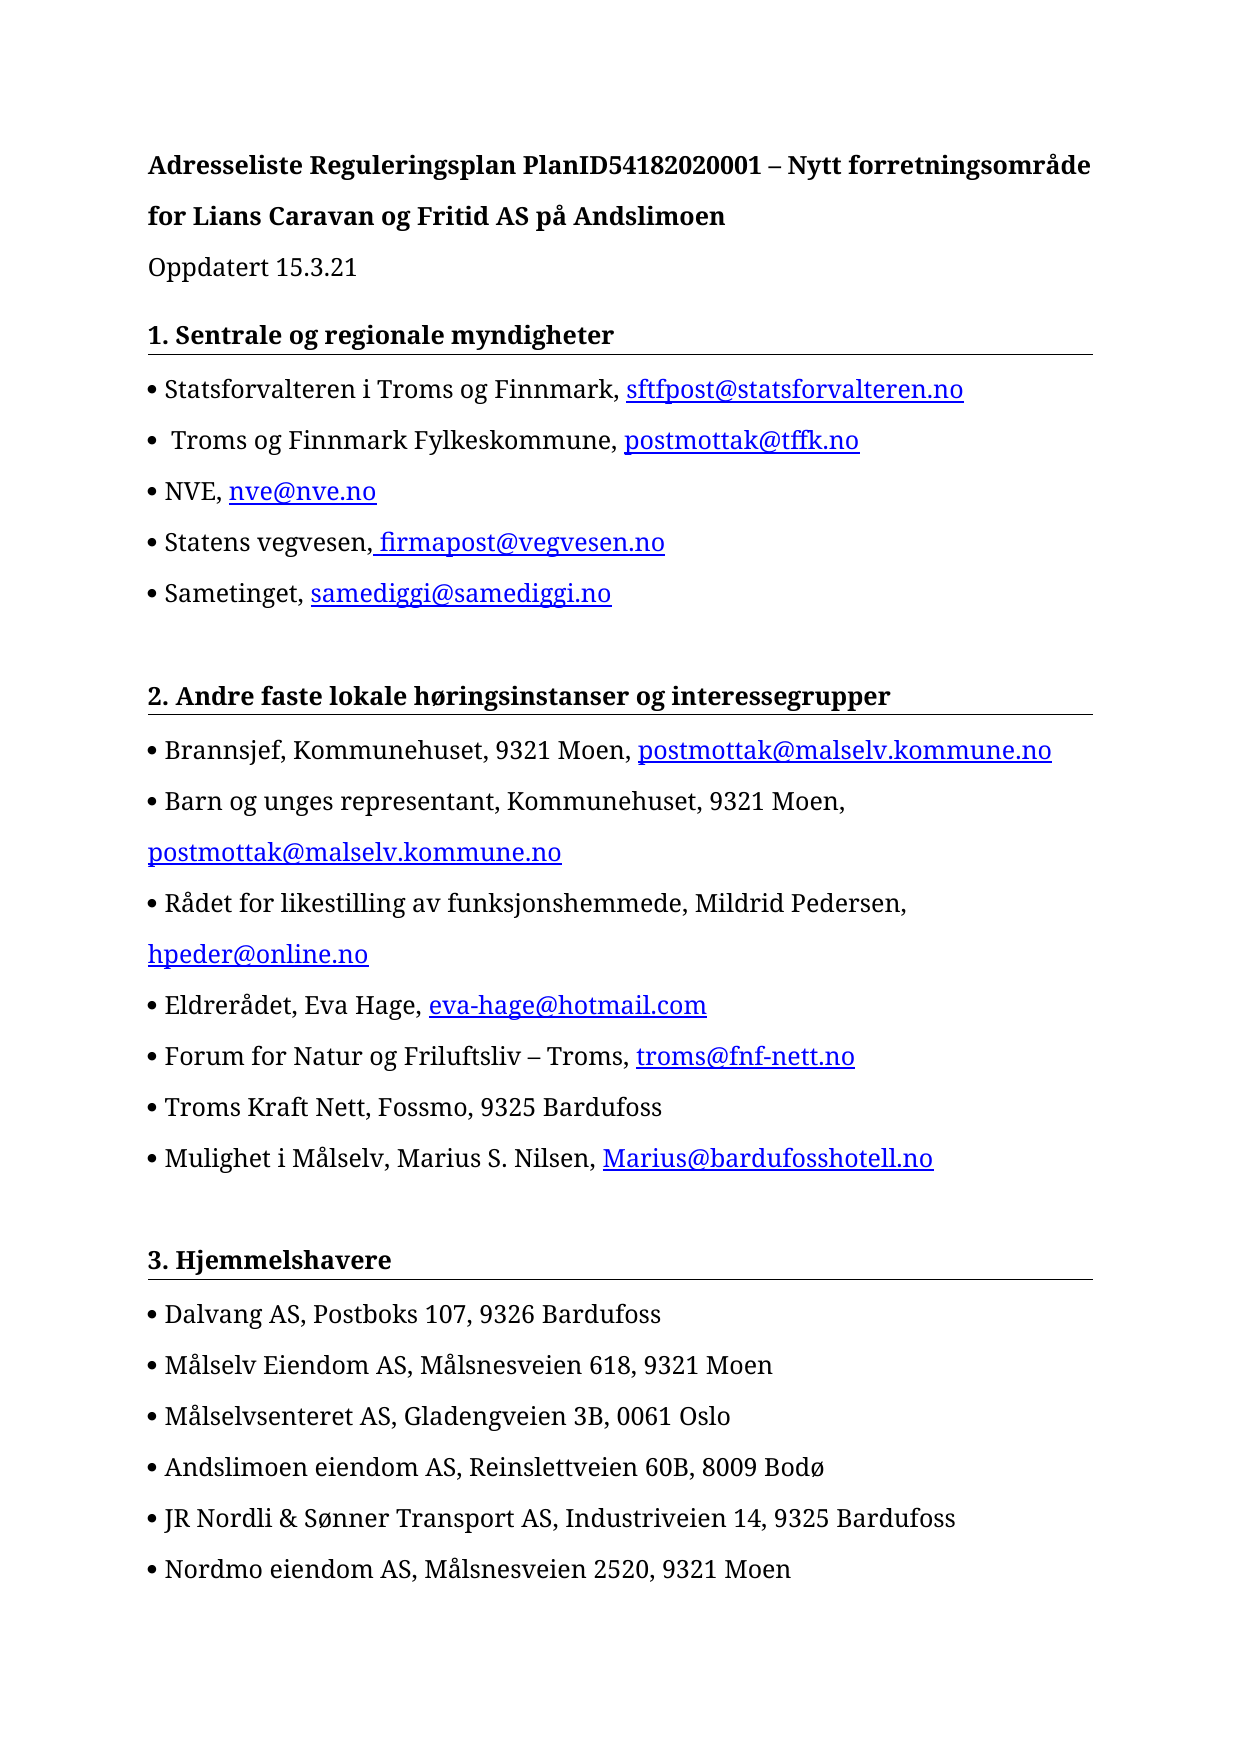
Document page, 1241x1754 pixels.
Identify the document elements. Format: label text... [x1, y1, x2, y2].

text JR Nordli & Sønner Transport AS, Industriveien 14, 9325 Bardufoss [148, 1501, 1093, 1535]
text Oppdatert 15.3.21 [148, 250, 1093, 284]
text Målselv Eiendom AS, Målsnesveien 618, 9321 Moen [148, 1348, 1093, 1382]
text 1. Sentrale og regionale myndigheter [148, 318, 1093, 354]
text Statens vegvesen, firmapost@vegvesen.no [148, 525, 1093, 559]
text Troms Kraft Nett, Fossmo, 9325 Bardufoss [148, 1090, 1093, 1124]
subtitle Adresseliste Reguleringsplan PlanID54182020001 – Nytt forretningsområde for Lians Caravan og Fritid AS på Andslimoen [148, 148, 1093, 233]
text 2. Andre faste lokale høringsinstanser og interessegrupper [148, 678, 1093, 714]
text Barn og unges representant, Kommunehuset, 9321 Moen, postmottak@malselv.kommune.no [148, 783, 1093, 868]
text Statsforvalteren i Troms og Finnmark, sftfpost@statsforvalteren.no [148, 372, 1093, 406]
text Forum for Natur og Friluftsliv – Troms, troms@fnf-nett.no [148, 1039, 1093, 1073]
text Sametinget, samediggi@samediggi.no [148, 576, 1093, 610]
text Brannsjef, Kommunehuset, 9321 Moen, postmottak@malselv.kommune.no [148, 732, 1093, 766]
text Troms og Finnmark Fylkeskommune, postmottak@tffk.no [148, 423, 1093, 457]
text Eldrerådet, Eva Hage, eva-hage@hotmail.com [148, 988, 1093, 1022]
text 3. Hjemmelshavere [148, 1243, 1093, 1279]
text Målselvsenteret AS, Gladengveien 3B, 0061 Oslo [148, 1399, 1093, 1433]
text NVE, nve@nve.no [148, 474, 1093, 508]
text Rådet for likestilling av funksjonshemmede, Mildrid Pedersen, hpeder@online.no [148, 886, 1093, 971]
text Mulighet i Målselv, Marius S. Nilsen, Marius@bardufosshotell.no [148, 1141, 1093, 1175]
text Andslimoen eiendom AS, Reinslettveien 60B, 8009 Bodø [148, 1450, 1093, 1484]
text Nordmo eiendom AS, Målsnesveien 2520, 9321 Moen [148, 1552, 1093, 1586]
text Dalvang AS, Postboks 107, 9326 Bardufoss [148, 1297, 1093, 1331]
